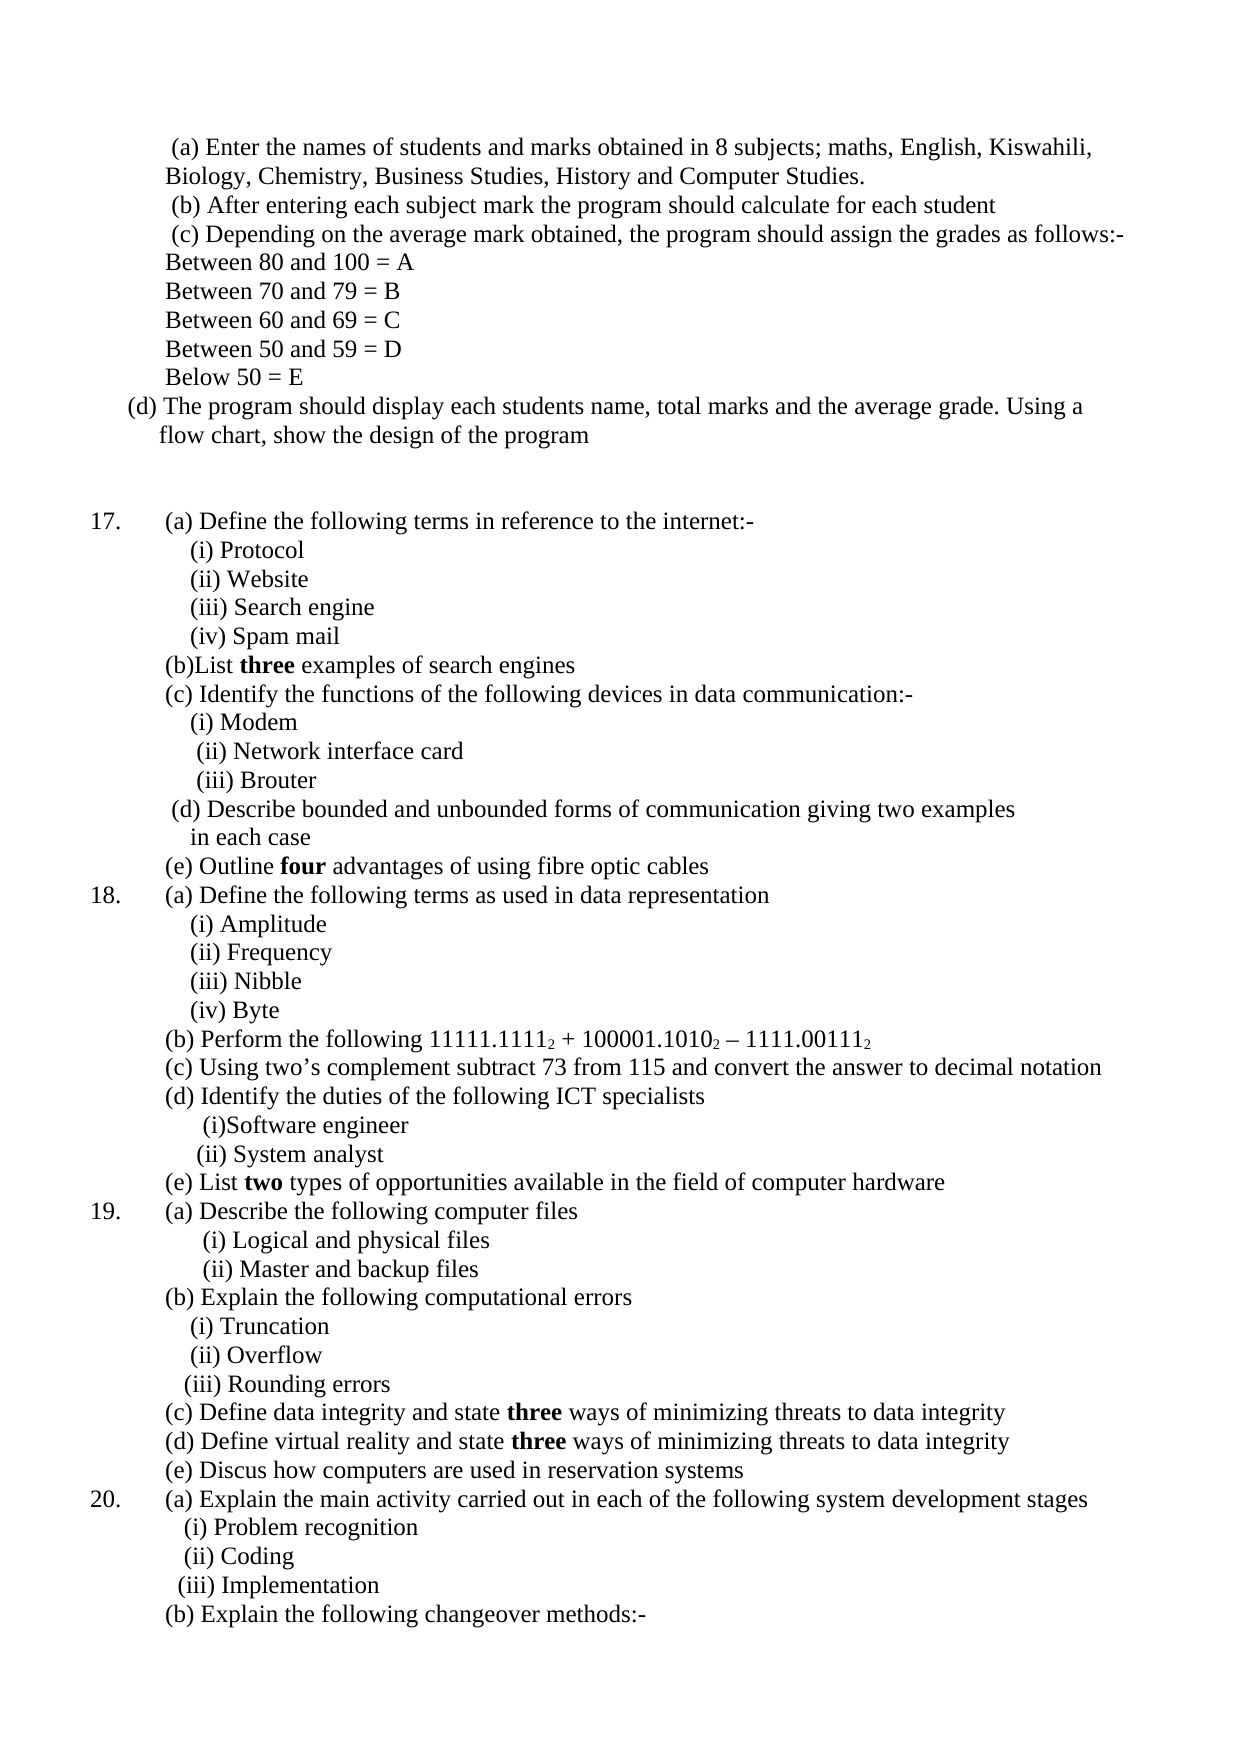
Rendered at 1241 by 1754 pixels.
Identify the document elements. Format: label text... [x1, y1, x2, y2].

text (b) Explain the following computational errors [90, 1282, 1150, 1311]
text 18. (a) Define the following terms as used in data representation [90, 880, 1150, 909]
text (c) Depending on the average mark obtained, the program should assign the grades as follows:- [90, 219, 1150, 247]
text (ii) System analyst [90, 1139, 1150, 1167]
text (ii) Overflow [90, 1340, 1150, 1369]
text (d) The program should display each students name, total marks and the average grade. Using a [90, 391, 1150, 420]
text (d) Describe bounded and unbounded forms of communication giving two examples [90, 794, 1150, 822]
text (i)Software engineer [90, 1110, 1150, 1139]
text (ii) Frequency [90, 937, 1150, 966]
text (i) Problem recognition [90, 1512, 1150, 1541]
text (ii) Coding [90, 1541, 1150, 1570]
text (iv) Byte [90, 995, 1150, 1024]
text (b) Explain the following changeover methods:- [90, 1599, 1150, 1627]
text in each case [165, 822, 1150, 851]
text (i) Logical and physical files [90, 1225, 1150, 1254]
text Below 50 = E [90, 362, 1150, 391]
text (ii) Website [90, 564, 1150, 592]
text (c) Define data integrity and state three ways of minimizing threats to data integrity [90, 1397, 1150, 1426]
text (c) Using two’s complement subtract 73 from 115 and convert the answer to decimal notation [90, 1052, 1150, 1081]
text (ii) Master and backup files [90, 1254, 1150, 1282]
text (iii) Nibble [90, 966, 1150, 995]
text (e) Outline four advantages of using fibre optic cables [90, 851, 1150, 880]
text (b) After entering each subject mark the program should calculate for each student [90, 190, 1150, 219]
text (i) Protocol [90, 535, 1150, 564]
text 20. (a) Explain the main activity carried out in each of the following system development stages [90, 1484, 1150, 1512]
text (c) Identify the functions of the following devices in data communication:- [90, 679, 1150, 707]
text Biology, Chemistry, Business Studies, History and Computer Studies. [90, 161, 1150, 190]
text (iii) Search engine [90, 592, 1150, 621]
text (i) Modem [90, 707, 1150, 736]
text (iv) Spam mail [90, 621, 1150, 650]
text (iii) Brouter [90, 765, 1150, 794]
text (i) Amplitude [90, 909, 1150, 937]
text (e) Discus how computers are used in reservation systems [90, 1455, 1150, 1484]
text Between 70 and 79 = B [90, 276, 1150, 305]
text 17. (a) Define the following terms in reference to the internet:- [90, 506, 1150, 535]
text (b)List three examples of search engines [90, 650, 1150, 679]
text (d) Identify the duties of the following ICT specialists [90, 1081, 1150, 1110]
text (iii) Rounding errors [90, 1369, 1150, 1397]
text Between 60 and 69 = C [90, 305, 1150, 334]
text (e) List two types of opportunities available in the field of computer hardware [90, 1167, 1150, 1196]
text (iii) Implementation [90, 1570, 1150, 1599]
text Between 80 and 100 = A [90, 247, 1150, 276]
text Between 50 and 59 = D [90, 334, 1150, 362]
text (a) Enter the names of students and marks obtained in 8 subjects; maths, English, Kiswahili, [90, 132, 1150, 161]
text (ii) Network interface card [90, 736, 1150, 765]
text 19. (a) Describe the following computer files [90, 1196, 1150, 1225]
text (b) Perform the following 11111.11112 + 100001.10102 – 1111.001112 [90, 1024, 1150, 1052]
text flow chart, show the design of the program [90, 420, 1150, 449]
text (i) Truncation [90, 1311, 1150, 1340]
text (d) Define virtual reality and state three ways of minimizing threats to data integrity [90, 1426, 1150, 1455]
